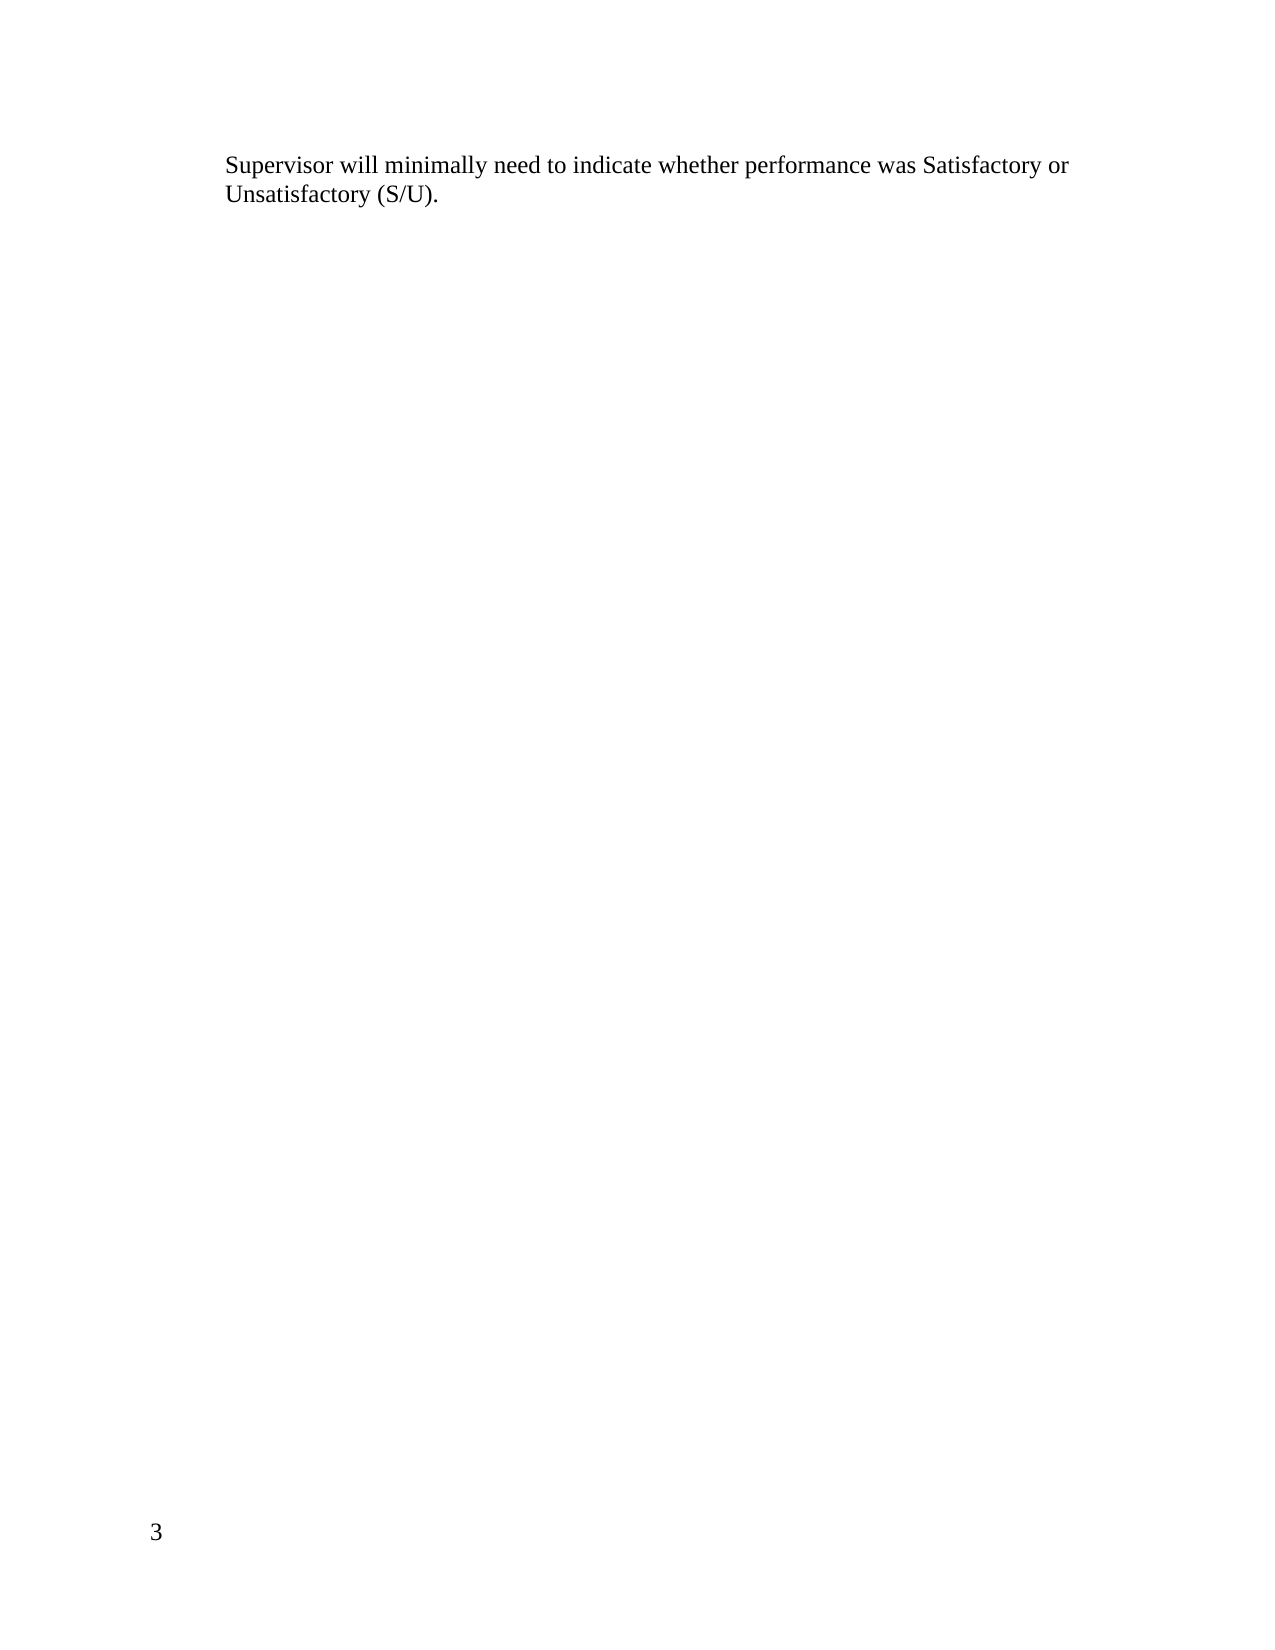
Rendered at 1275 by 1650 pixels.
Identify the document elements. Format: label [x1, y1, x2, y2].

list [187, 150, 1125, 207]
